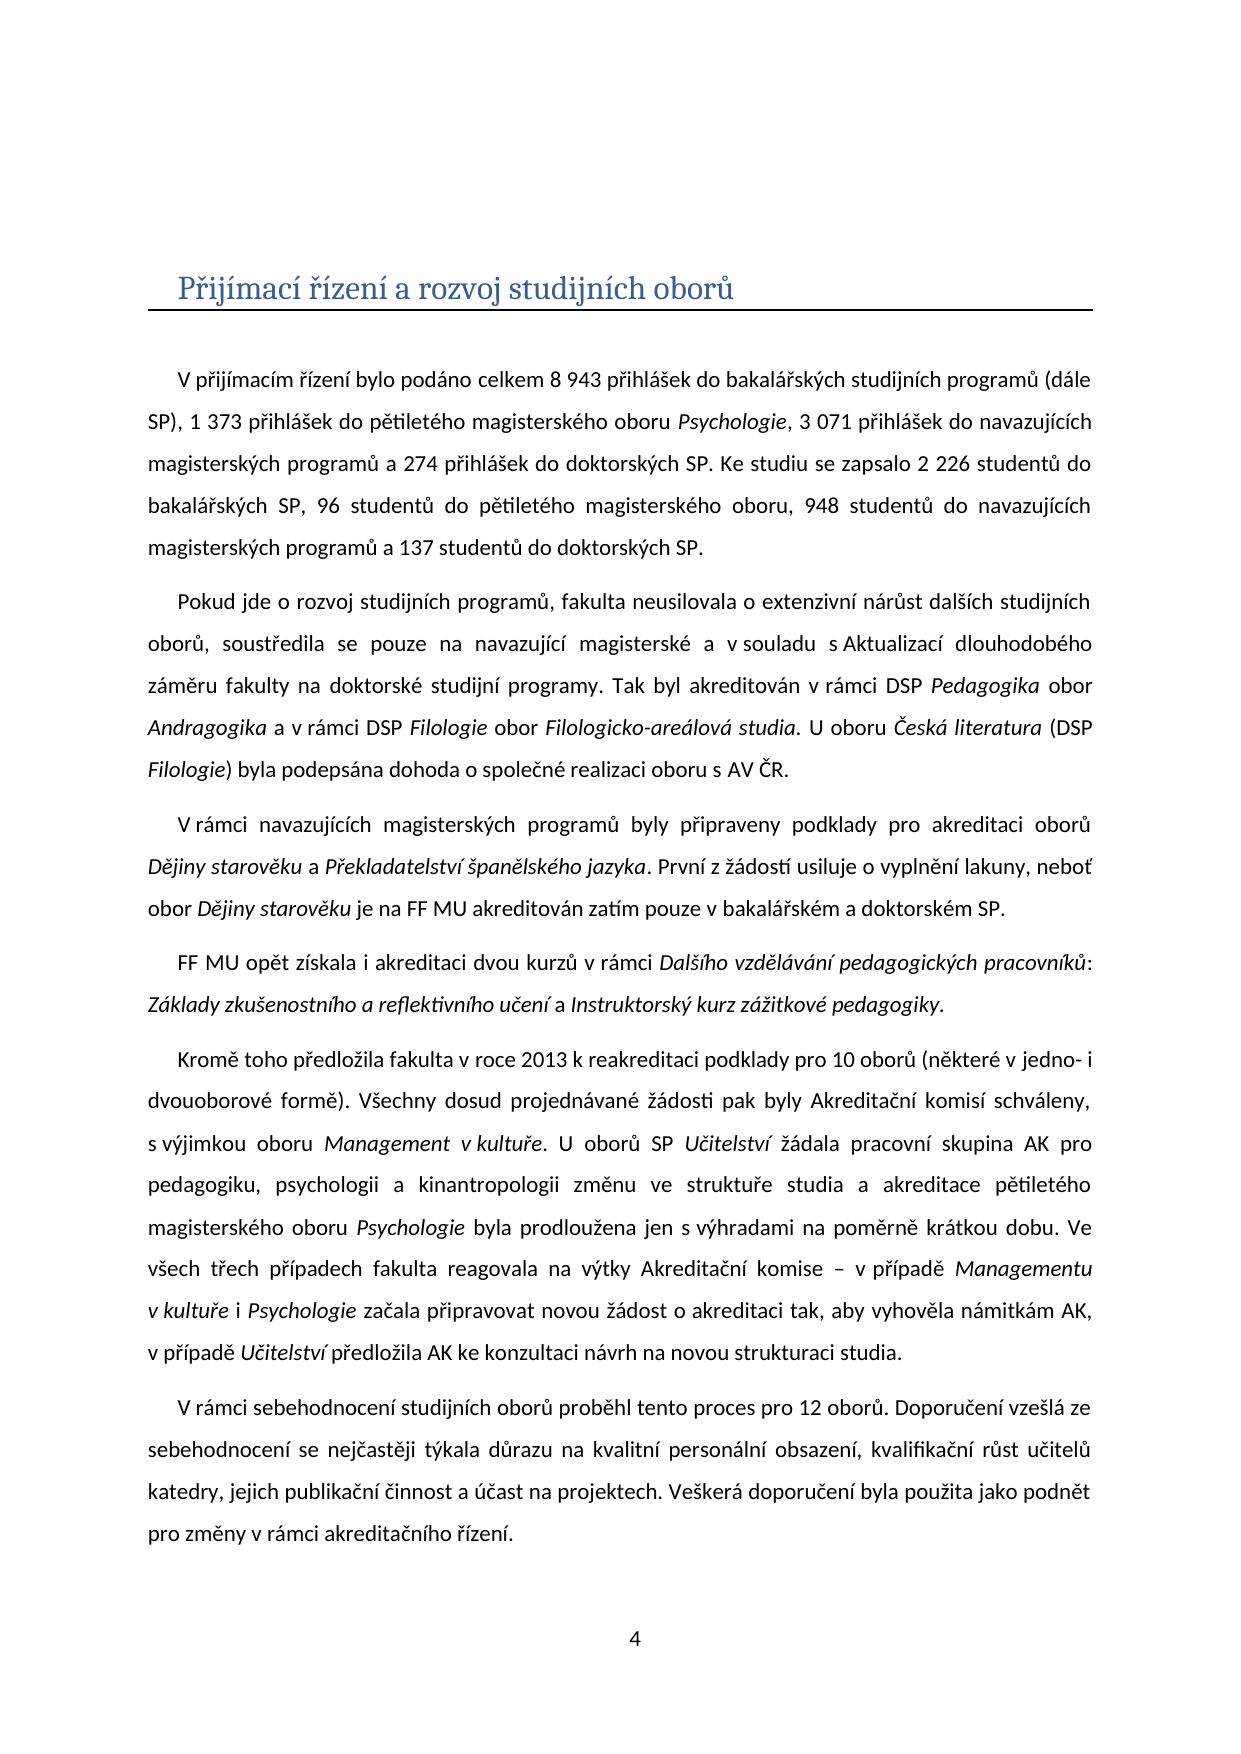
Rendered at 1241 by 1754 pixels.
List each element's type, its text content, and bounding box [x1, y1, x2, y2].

text FF MU opět získala i akreditaci dvou kurzů v rámci Dalšího vzdělávání pedagogických pracovníků: Základy zkušenostního a reflektivního učení a Instruktorský kurz zážitkové pedagogiky. [148, 948, 1093, 1018]
text V přijímacím řízení bylo podáno celkem 8 943 přihlášek do bakalářských studijních programů (dále SP), 1 373 přihlášek do pětiletého magisterského oboru Psychologie, 3 071 přihlášek do navazujících magisterských programů a 274 přihlášek do doktorských SP. Ke studiu se zapsalo 2 226 studentů do bakalářských SP, 96 studentů do pětiletého magisterského oboru, 948 studentů do navazujících magisterských programů a 137 studentů do doktorských SP. [148, 365, 1093, 561]
text Pokud jde o rozvoj studijních programů, fakulta neusilovala o extenzivní nárůst dalších studijních oborů, soustředila se pouze na navazující magisterské a v souladu s Aktualizací dlouhodobého záměru fakulty na doktorské studijní programy. Tak byl akreditován v rámci DSP Pedagogika obor Andragogika a v rámci DSP Filologie obor Filologicko-areálová studia. U oboru Česká literatura (DSP Filologie) byla podepsána dohoda o společné realizaci oboru s AV ČR. [148, 587, 1093, 783]
text V rámci navazujících magisterských programů byly připraveny podklady pro akreditaci oborů Dějiny starověku a Překladatelství španělského jazyka. První z žádostí usiluje o vyplnění lakuny, neboť obor Dějiny starověku je na FF MU akreditován zatím pouze v bakalářském a doktorském SP. [148, 810, 1093, 922]
text V rámci sebehodnocení studijních oborů proběhl tento proces pro 12 oborů. Doporučení vzešlá ze sebehodnocení se nejčastěji týkala důrazu na kvalitní personální obsazení, kvalifikační růst učitelů katedry, jejich publikační činnost a účast na projektech. Veškerá doporučení byla použita jako podnět pro změny v rámci akreditačního řízení. [148, 1393, 1093, 1547]
subtitle Přijímací řízení a rozvoj studijních oborů [148, 269, 1093, 309]
text Kromě toho předložila fakulta v roce 2013 k reakreditaci podklady pro 10 oborů (některé v jedno- i dvouoborové formě). Všechny dosud projednávané žádosti pak byly Akreditační komisí schváleny, s výjimkou oboru Management v kultuře. U oborů SP Učitelství žádala pracovní skupina AK pro pedagogiku, psychologii a kinantropologii změnu ve struktuře studia a akreditace pětiletého magisterského oboru Psychologie byla prodloužena jen s výhradami na poměrně krátkou dobu. Ve všech třech případech fakulta reagovala na výtky Akreditační komise – v případě Managementu v kultuře i Psychologie začala připravovat novou žádost o akreditaci tak, aby vyhověla námitkám AK, v případě Učitelství předložila AK ke konzultaci návrh na novou strukturaci studia. [148, 1045, 1093, 1367]
